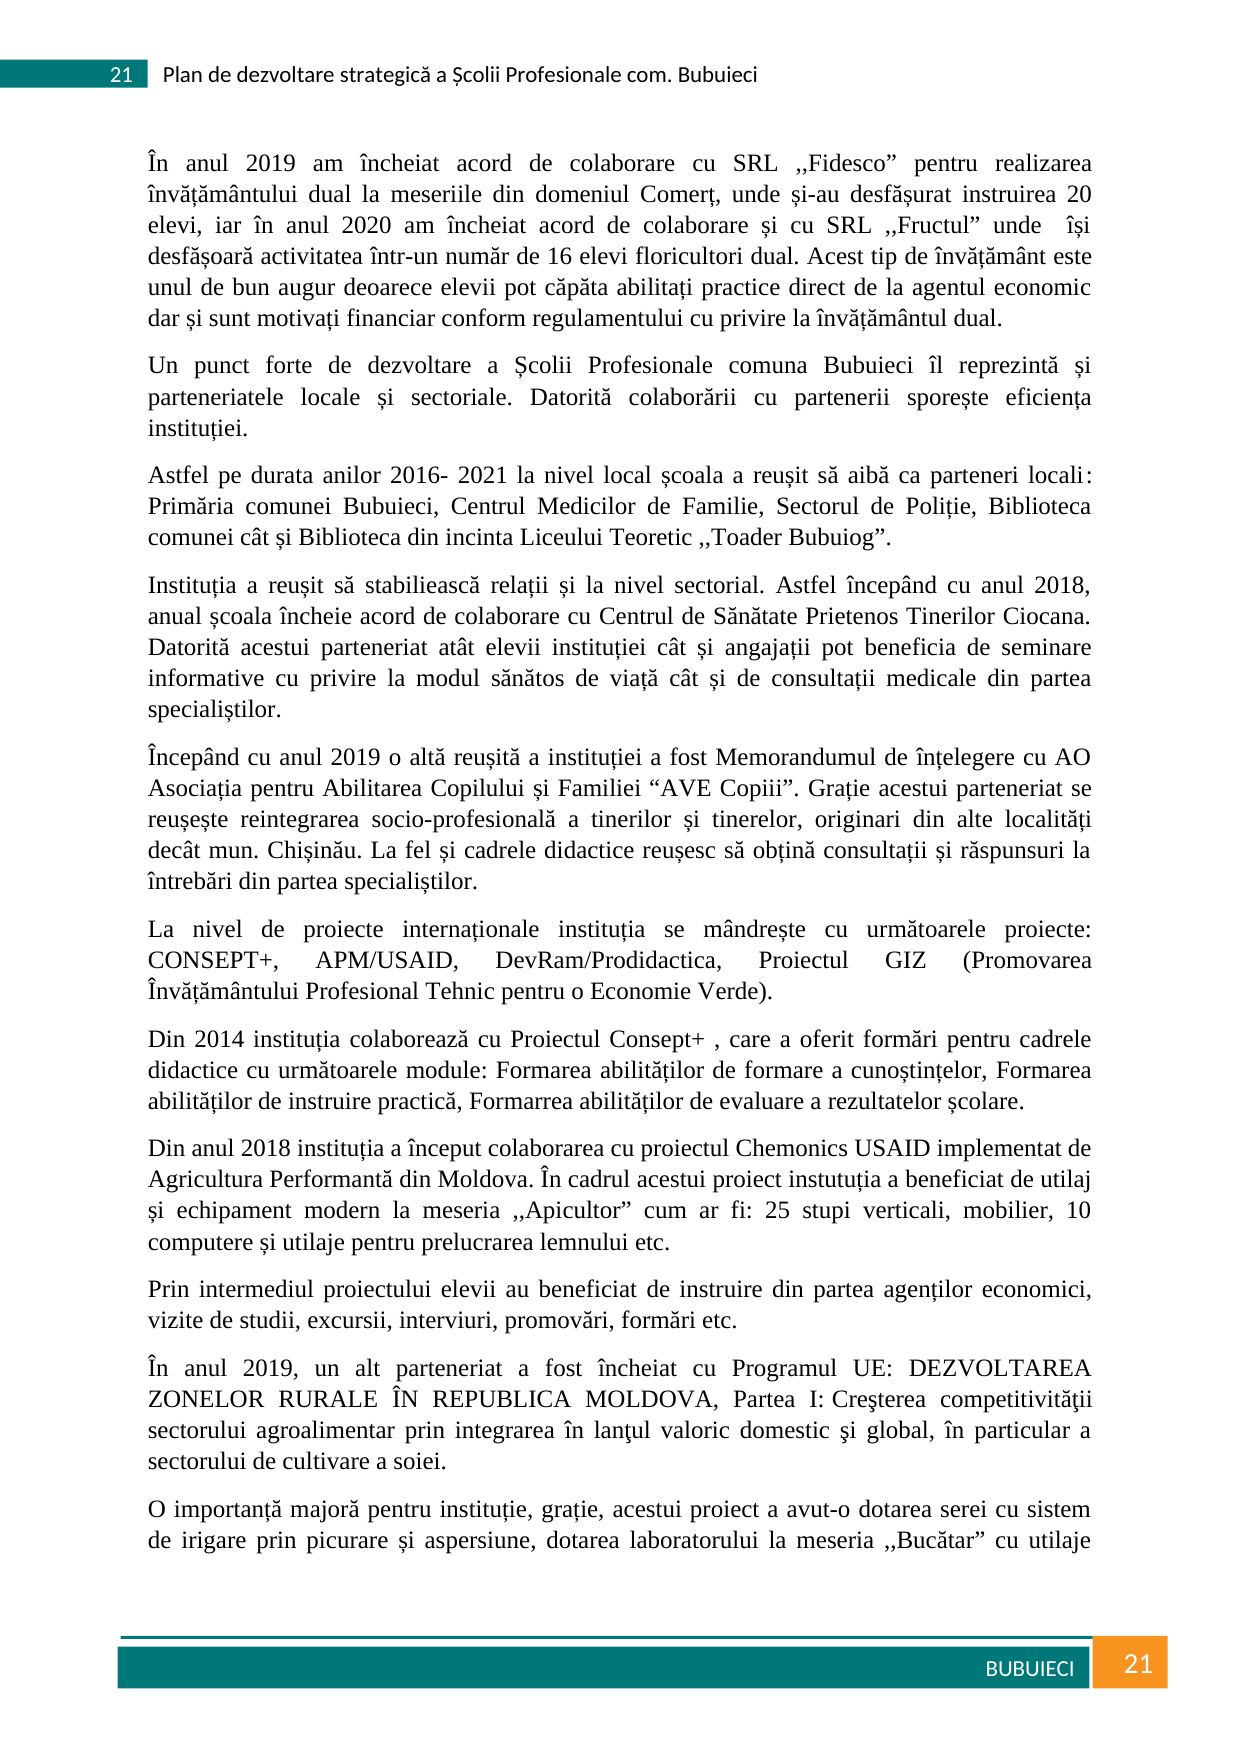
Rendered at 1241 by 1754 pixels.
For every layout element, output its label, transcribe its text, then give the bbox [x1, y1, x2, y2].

text Astfel pe durata anilor 2016- 2021 la nivel local școala a reușit să aibă ca parteneri locali: Primăria comunei Bubuieci, Centrul Medicilor de Familie, Sectorul de Poliție, Biblioteca comunei cât și Biblioteca din incinta Liceului Teoretic ,,Toader Bubuiog”. [148, 460, 1093, 551]
text Prin intermediul proiectului elevii au beneficiat de instruire din partea agenților economici, vizite de studii, excursii, interviuri, promovări, formări etc. [148, 1274, 1093, 1334]
text Instituția a reușit să stabiliească relații și la nivel sectorial. Astfel începând cu anul 2018, anual școala încheie acord de colaborare cu Centrul de Sănătate Prietenos Tinerilor Ciocana. Datorită acestui parteneriat atât elevii instituției cât și angajații pot beneficia de seminare informative cu privire la modul sănătos de viață cât și de consultații medicale din partea specialiștilor. [148, 570, 1093, 723]
text Începând cu anul 2019 o altă reușită a instituției a fost Memorandumul de înțelegere cu AO Asociația pentru Abilitarea Copilului și Familiei “AVE Copiii”. Grație acestui parteneriat se reușește reintegrarea socio-profesională a tinerilor și tinerelor, originari din alte localități decât mun. Chișinău. La fel și cadrele didactice reușesc să obțină consultații și răspunsuri la întrebări din partea specialiștilor. [148, 742, 1093, 895]
text Un punct forte de dezvoltare a Școlii Profesionale comuna Bubuieci îl reprezintă și parteneriatele locale și sectoriale. Datorită colaborării cu partenerii sporește eficiența instituției. [148, 351, 1093, 441]
text În anul 2019, un alt parteneriat a fost încheiat cu Programul UE: DEZVOLTAREA ZONELOR RURALE ÎN REPUBLICA MOLDOVA, Partea I: Creşterea competitivităţii sectorului agroalimentar prin integrarea în lanţul valoric domestic şi global, în particular a sectorului de cultivare a soiei. [148, 1353, 1093, 1475]
text La nivel de proiecte internaționale instituția se mândrește cu următoarele proiecte: CONSEPT+, APM/USAID, DevRam/Prodidactica, Proiectul GIZ (Promovarea Învățământului Profesional Tehnic pentru o Economie Verde). [148, 914, 1093, 1005]
text În anul 2019 am încheiat acord de colaborare cu SRL ,,Fidesco” pentru realizarea învățământului dual la meseriile din domeniul Comerț, unde și-au desfășurat instruirea 20 elevi, iar în anul 2020 am încheiat acord de colaborare și cu SRL ,,Fructul” unde își desfășoară activitatea într-un număr de 16 elevi floricultori dual. Acest tip de învățământ este unul de bun augur deoarece elevii pot căpăta abilitați practice direct de la agentul economic dar și sunt motivați financiar conform regulamentului cu privire la învățământul dual. [148, 148, 1093, 332]
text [148, 1494, 1093, 1554]
text Din 2014 instituția colaborează cu Proiectul Consept+ , care a oferit formări pentru cadrele didactice cu următoarele module: Formarea abilităților de formare a cunoștințelor, Formarea abilităților de instruire practică, Formarrea abilităților de evaluare a rezultatelor școlare. [148, 1024, 1093, 1114]
text Din anul 2018 instituția a început colaborarea cu proiectul Chemonics USAID implementat de Agricultura Performantă din Moldova. În cadrul acestui proiect instutuția a beneficiat de utilaj și echipament modern la meseria ,,Apicultor” cum ar fi: 25 stupi verticali, mobilier, 10 computere și utilaje pentru prelucrarea lemnului etc. [148, 1133, 1093, 1255]
